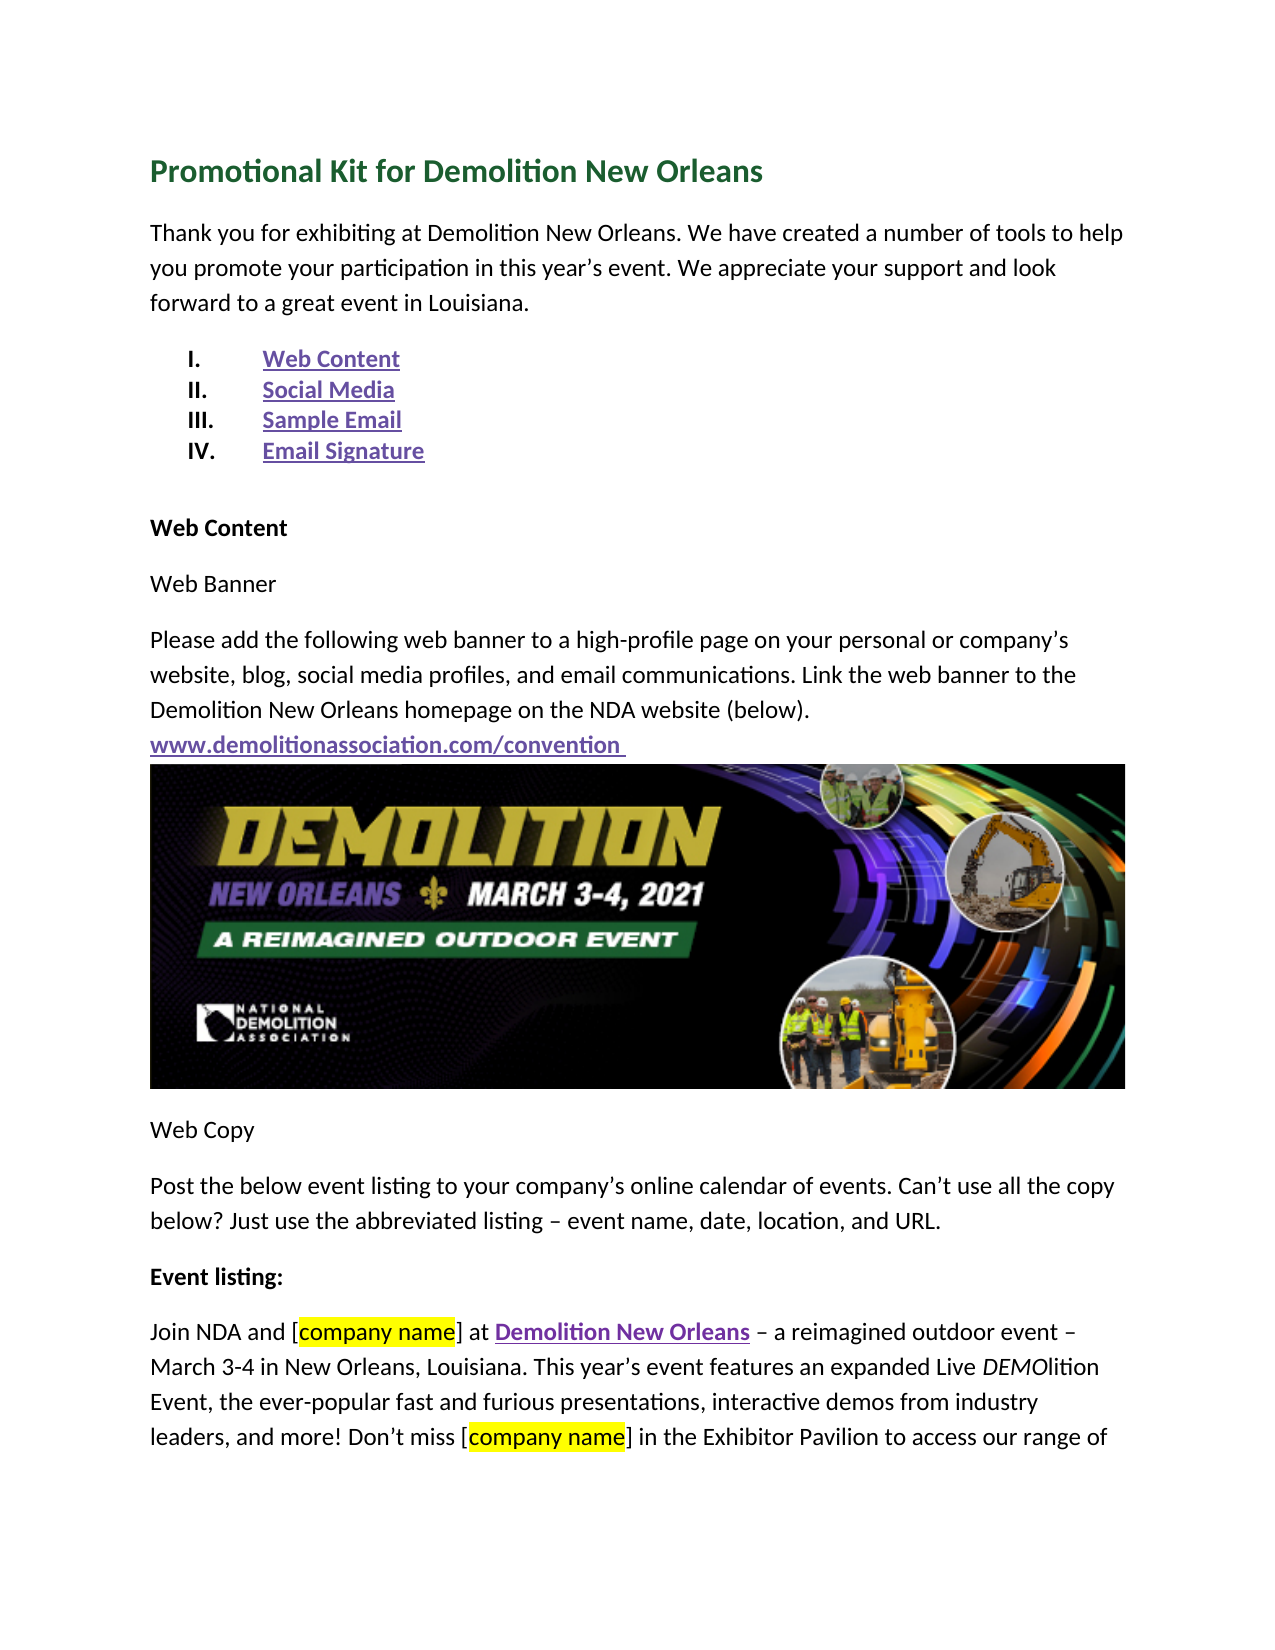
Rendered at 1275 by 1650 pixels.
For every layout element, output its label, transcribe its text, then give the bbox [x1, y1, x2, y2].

text Web Content [150, 512, 1125, 543]
text Promotional Kit for Demolition New Orleans [150, 150, 1125, 191]
text www.demolitionassociation.com/convention [150, 729, 1125, 759]
text Web Banner [150, 568, 1125, 599]
text Web Copy [150, 1114, 1125, 1144]
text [150, 1317, 1125, 1452]
text Thank you for exhibiting at Demolition New Orleans. We have created a number of tools to help you promote your participation in this year’s event. We appreciate your support and look forward to a great event in Louisiana. [150, 218, 1125, 318]
text Please add the following web banner to a high-profile page on your personal or company’s website, blog, social media profiles, and email communications. Link the web banner to the Demolition New Orleans homepage on the NDA website (below). [150, 624, 1125, 724]
picture [150, 764, 1125, 1089]
list Web Content [187, 343, 1125, 374]
list Social Media [187, 374, 1125, 404]
text Post the below event listing to your company’s online calendar of events. Can’t use all the copy below? Just use the abbreviated listing – event name, date, location, and URL. [150, 1170, 1125, 1235]
text Event listing: [150, 1261, 1125, 1291]
list Sample Email [187, 404, 1125, 435]
list Email Signature [187, 435, 1125, 466]
